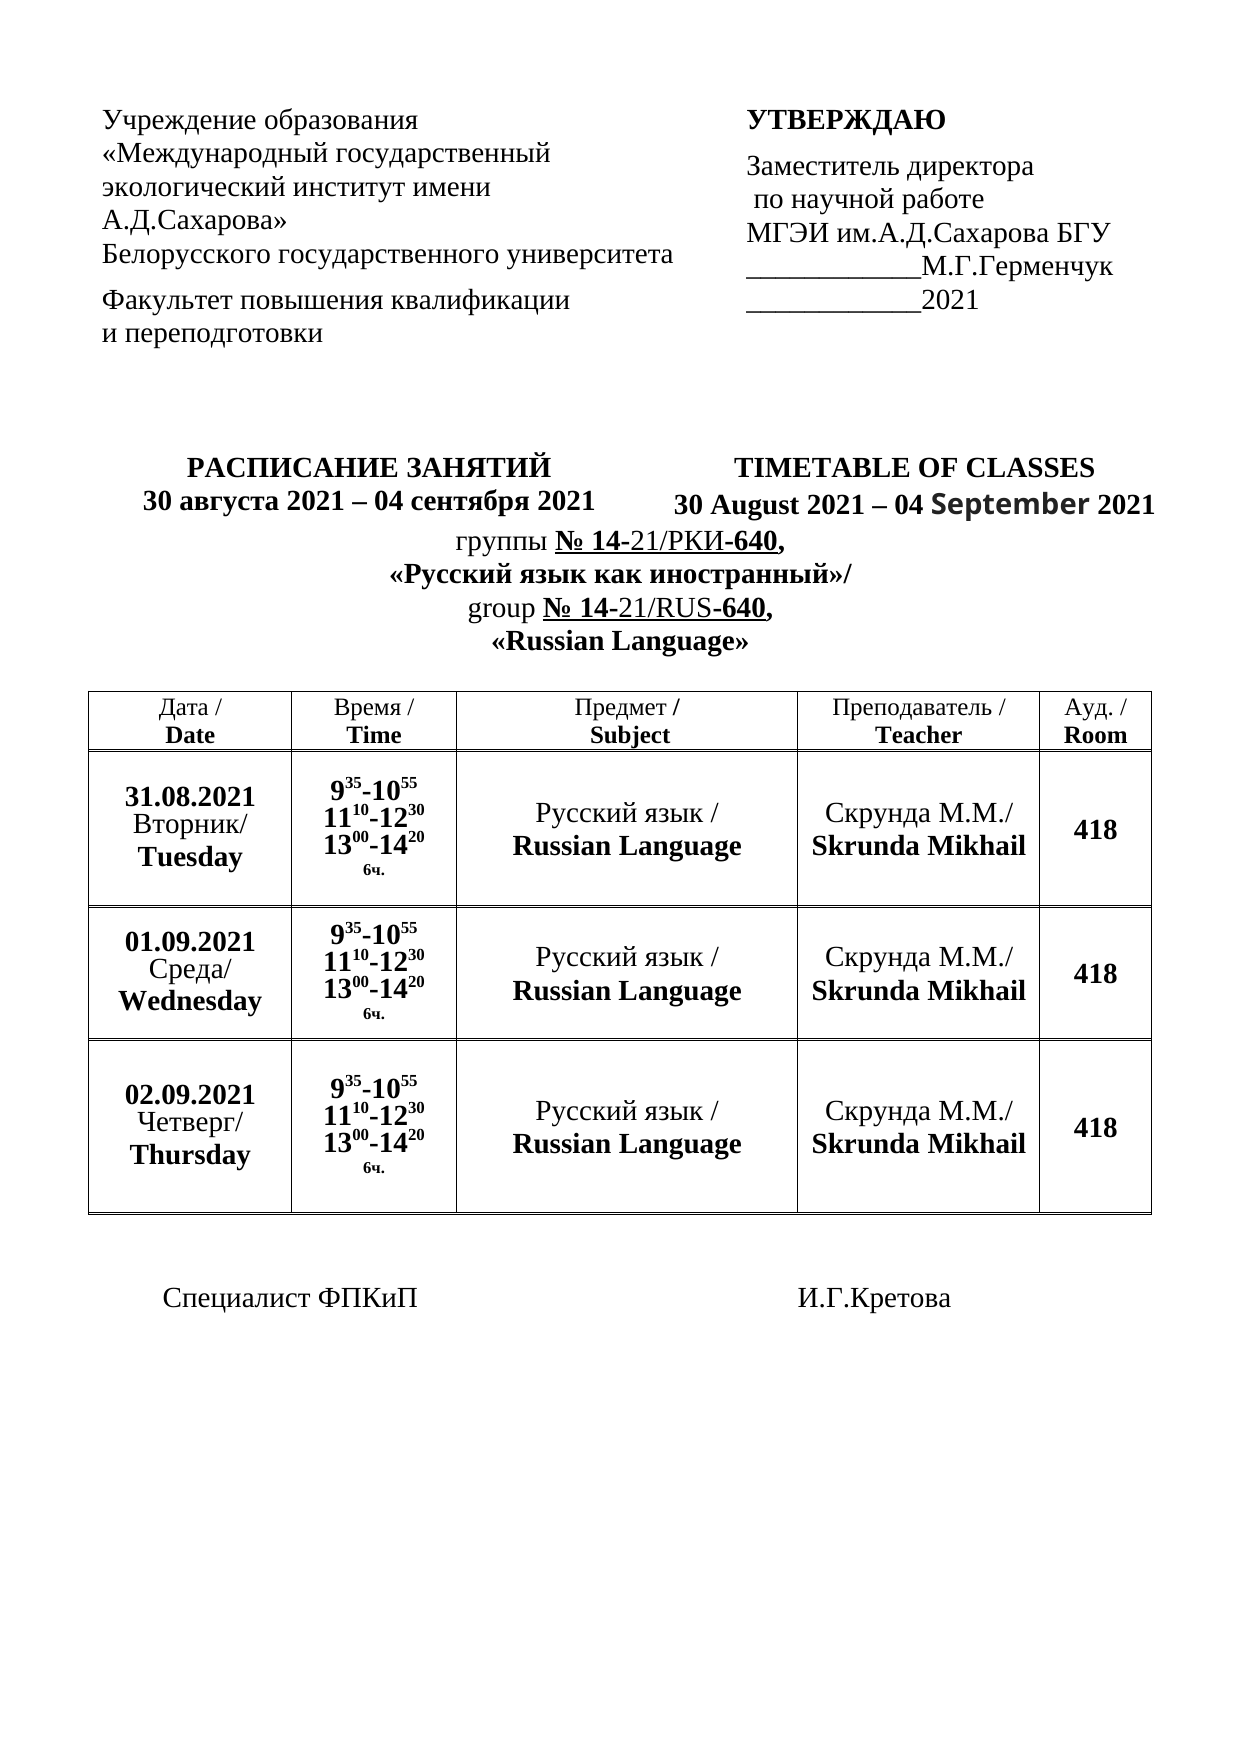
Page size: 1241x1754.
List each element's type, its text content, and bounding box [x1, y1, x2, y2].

table_cell 935-1055 1110-1230 1300-1420 6ч. [292, 908, 456, 1038]
table_cell 418 [1040, 752, 1151, 905]
text group № 14-21/RUS-640, [89, 590, 1152, 623]
table_cell Скрунда М.М./ Skrunda Mikhail [798, 908, 1039, 1038]
table_cell Скрунда М.М./ Skrunda Mikhail [798, 752, 1039, 905]
table_cell 935-1055 1110-1230 1300-1420 6ч. [292, 1041, 456, 1212]
text «Russian Language» [89, 623, 1152, 657]
table_cell Скрунда М.М./ Skrunda Mikhail [798, 1041, 1039, 1212]
table_cell 01.09.2021 Среда/ Wednesday [89, 908, 291, 1038]
table_header Дата / Date [89, 692, 291, 749]
table_header Учреждение образования «Международный государственный экологический институт имени А.Д.Сахарова» Белорусского государственного университета Факультет повышения квалификации и переподготовки [89, 102, 735, 416]
table_cell Русский язык / Russian Language [457, 908, 797, 1038]
table_header Преподаватель / Teacher [798, 692, 1039, 749]
table_header Утверждаю Заместитель директора по научной работе МГЭИ им.А.Д.Сахарова БГУ ____________М.Г.Герменчук ____________2021 [735, 102, 1196, 416]
table_cell 02.09.2021 Четверг/ Thursday [89, 1041, 291, 1212]
table_cell 418 [1040, 908, 1151, 1038]
table_header TIMETABLE OF CLASSES 30 August 2021 – 04 September 2021 [649, 450, 1180, 523]
table_cell Русский язык / Russian Language [457, 752, 797, 905]
text группы № 14-21/РКИ-640, [89, 523, 1152, 556]
table_cell 935-1055 1110-1230 1300-1420 6ч. [292, 752, 456, 905]
table_header Время / Time [292, 692, 456, 749]
table_cell 31.08.2021 Вторник/ Tuesday [89, 752, 291, 905]
text «Русский язык как иностранный»/ [89, 556, 1152, 590]
table_header Расписание занятий 30 августа 2021 – 04 сентября 2021 [89, 450, 649, 523]
table_cell Русский язык / Russian Language [457, 1041, 797, 1212]
table_header Ауд. / Room [1040, 692, 1151, 749]
table_header Предмет / Subject [457, 692, 797, 749]
table_cell 418 [1040, 1041, 1151, 1212]
text Специалист ФПКиП И.Г.Кретова [89, 1280, 1146, 1313]
